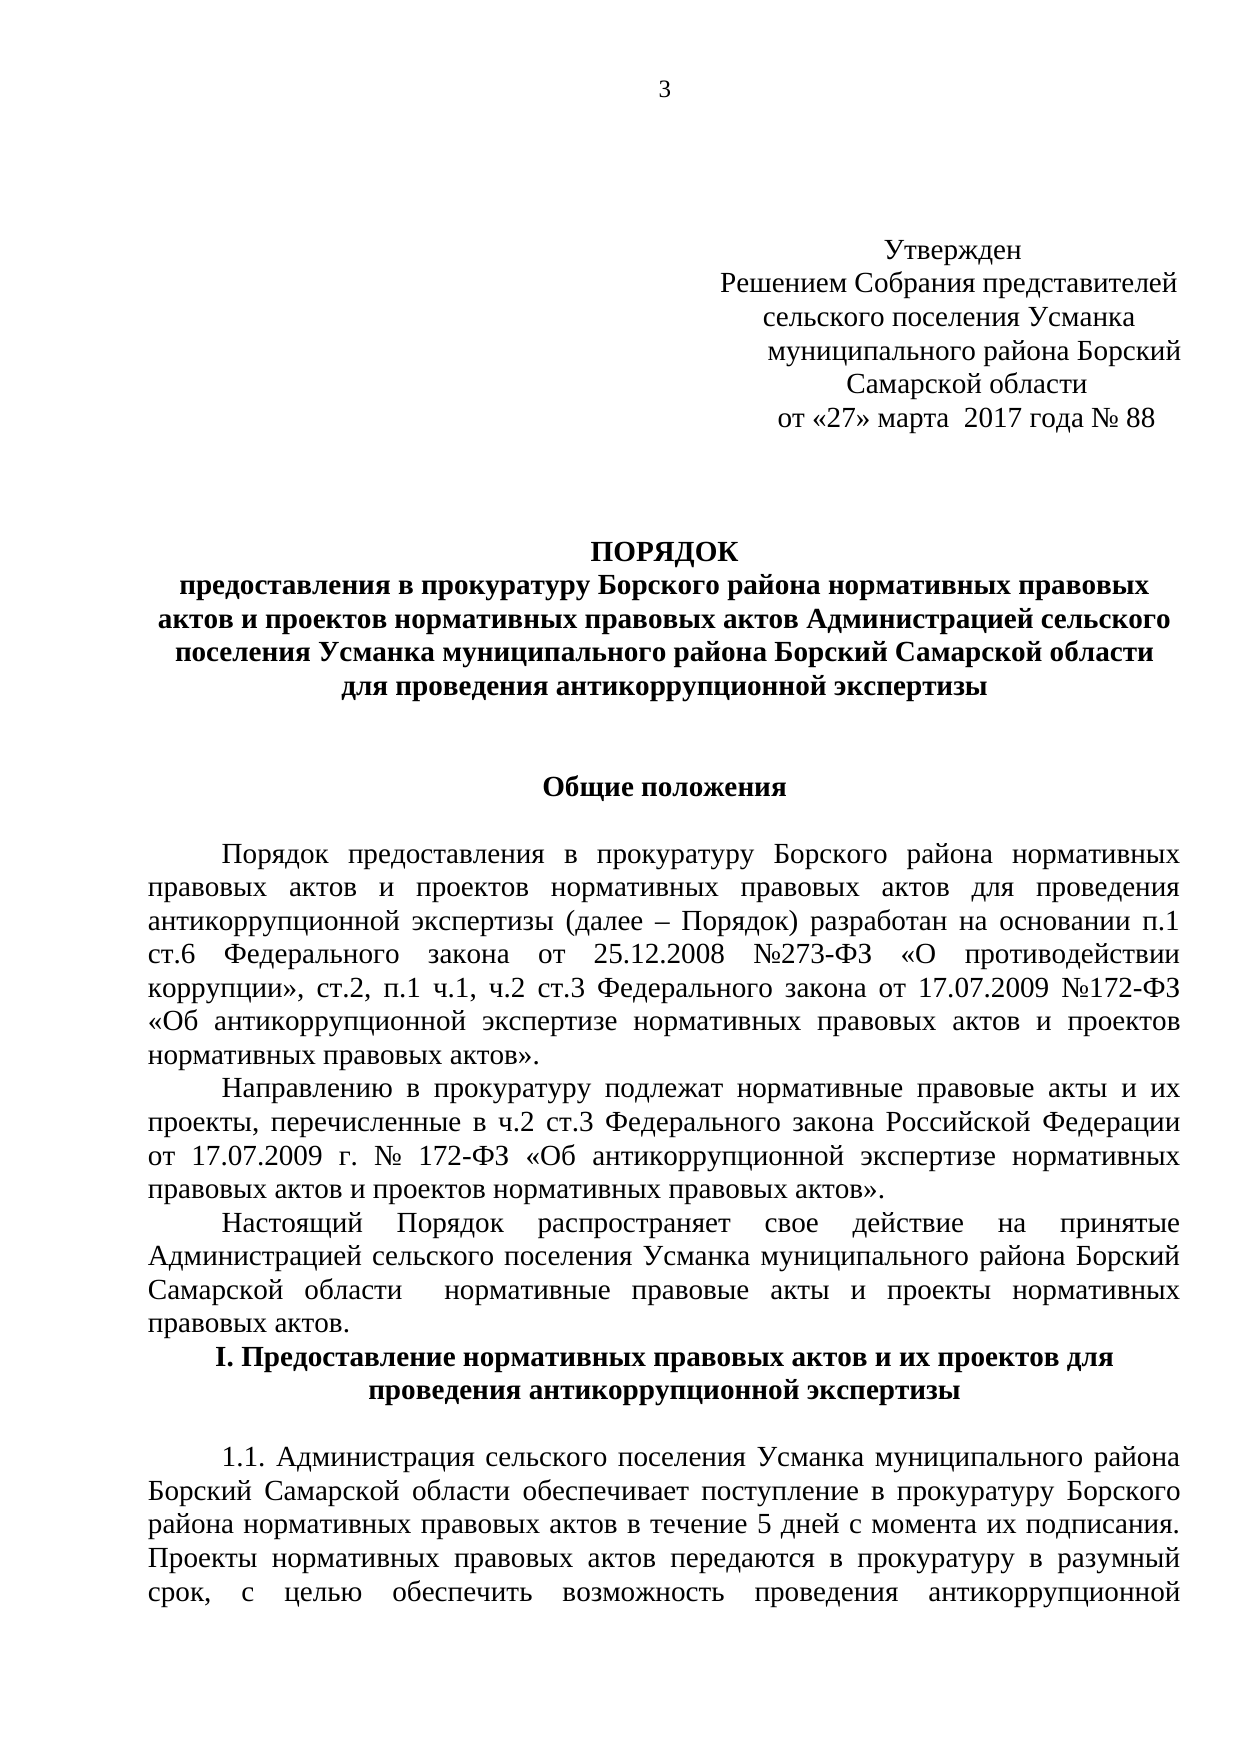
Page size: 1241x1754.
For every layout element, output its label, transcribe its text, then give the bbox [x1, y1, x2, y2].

text Порядок предоставления в прокуратуру Борского района нормативных правовых актов и проектов нормативных правовых актов для проведения антикоррупционной экспертизы (далее – Порядок) разработан на основании п.1 ст.6 Федерального закона от 25.12.2008 №273-ФЗ «О противодействии коррупции», ст.2, п.1 ч.1, ч.2 ст.3 Федерального закона от 17.07.2009 №172-ФЗ «Об антикоррупционной экспертизе нормативных правовых актов и проектов нормативных правовых актов». [148, 836, 1181, 1071]
text Направлению в прокуратуру подлежат нормативные правовые акты и их проекты, перечисленные в ч.2 ст.3 Федерального закона Российской Федерации от 17.07.2009 г. № 172-ФЗ «Об антикоррупционной экспертизе нормативных правовых актов и проектов нормативных правовых актов». [148, 1071, 1181, 1205]
text Общие положения [148, 769, 1181, 802]
text Предоставление нормативных правовых актов и их проектов для проведения антикоррупционной экспертизы [148, 1339, 1181, 1406]
text Самарской области [620, 366, 1181, 400]
text сельского поселения Усманка [148, 299, 1181, 333]
text предоставления в прокуратуру Борского района нормативных правовых актов и проектов нормативных правовых актов Администрацией сельского поселения Усманка муниципального района Борский Самарской области для проведения антикоррупционной экспертизы [148, 567, 1181, 702]
text Настоящий Порядок распространяет свое действие на принятые Администрацией сельского поселения Усманка муниципального района Борский Самарской области нормативные правовые акты и проекты нормативных правовых актов. [148, 1205, 1181, 1339]
text ПОРЯДОК [148, 534, 1181, 567]
text муниципального района Борский [148, 333, 1181, 366]
text Решением Собрания представителей [148, 266, 1181, 299]
text Утвержден [148, 232, 1181, 266]
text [148, 1439, 1181, 1607]
text от «27» марта 2017 года № 88 [620, 400, 1181, 433]
